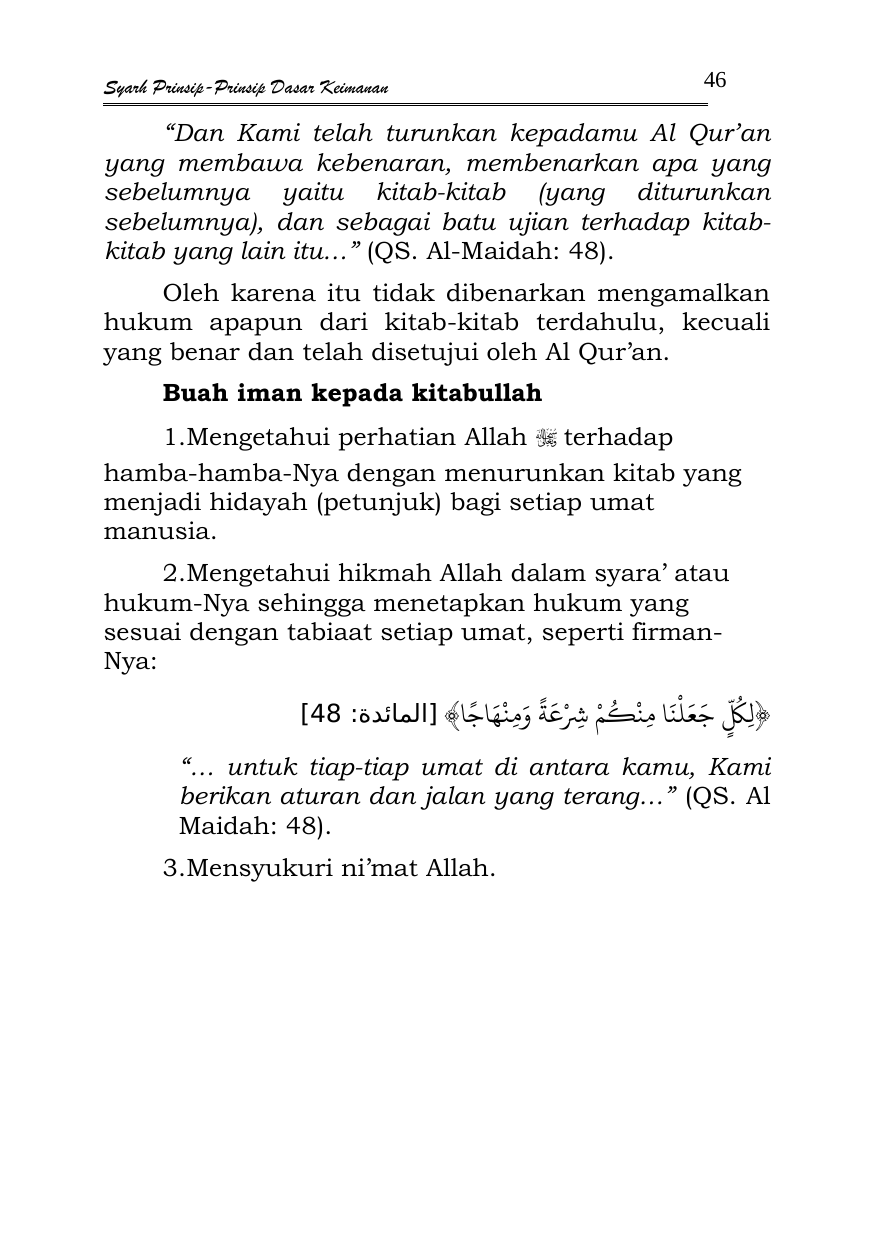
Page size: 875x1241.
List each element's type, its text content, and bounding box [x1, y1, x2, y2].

text “Dan Kami telah turunkan kepadamu Al Qur’an yang membawa kebenaran, membenarkan apa yang sebelumnya yaitu kitab-kitab (yang diturunkan sebelumnya), dan sebagai batu ujian terhadap kitab-kitab yang lain itu…” (QS. Al-Maidah: 48). [103, 118, 771, 265]
list Mengetahui hikmah Allah dalam syara’ atau hukum-Nya sehingga menetapkan hukum yang sesuai dengan tabiaat setiap umat, seperti firman-Nya: [103, 558, 771, 676]
text “… untuk tiap-tiap umat di antara kamu, Kami berikan aturan dan jalan yang terang…” (QS. Al Maidah: 48). [178, 752, 771, 840]
text Buah iman kepada kitabullah [103, 378, 771, 408]
list Mensyukuri ni’mat Allah. [103, 852, 771, 882]
list Mengetahui perhatian Allah ـ terhadap hamba-hamba-Nya dengan menurunkan kitab yang menjadi hidayah (petunjuk) bagi setiap umat manusia. [103, 420, 771, 546]
text ﴿لِكُلٍّ جَعَلْنَا مِنْكُمْ شِرْعَةً وَمِنْهَاجًا﴾ [المائدة: 48] [103, 688, 771, 739]
text Oleh karena itu tidak dibenarkan mengamalkan hukum apapun dari kitab-kitab terdahulu, kecuali yang benar dan telah disetujui oleh Al Qur’an. [103, 278, 771, 366]
